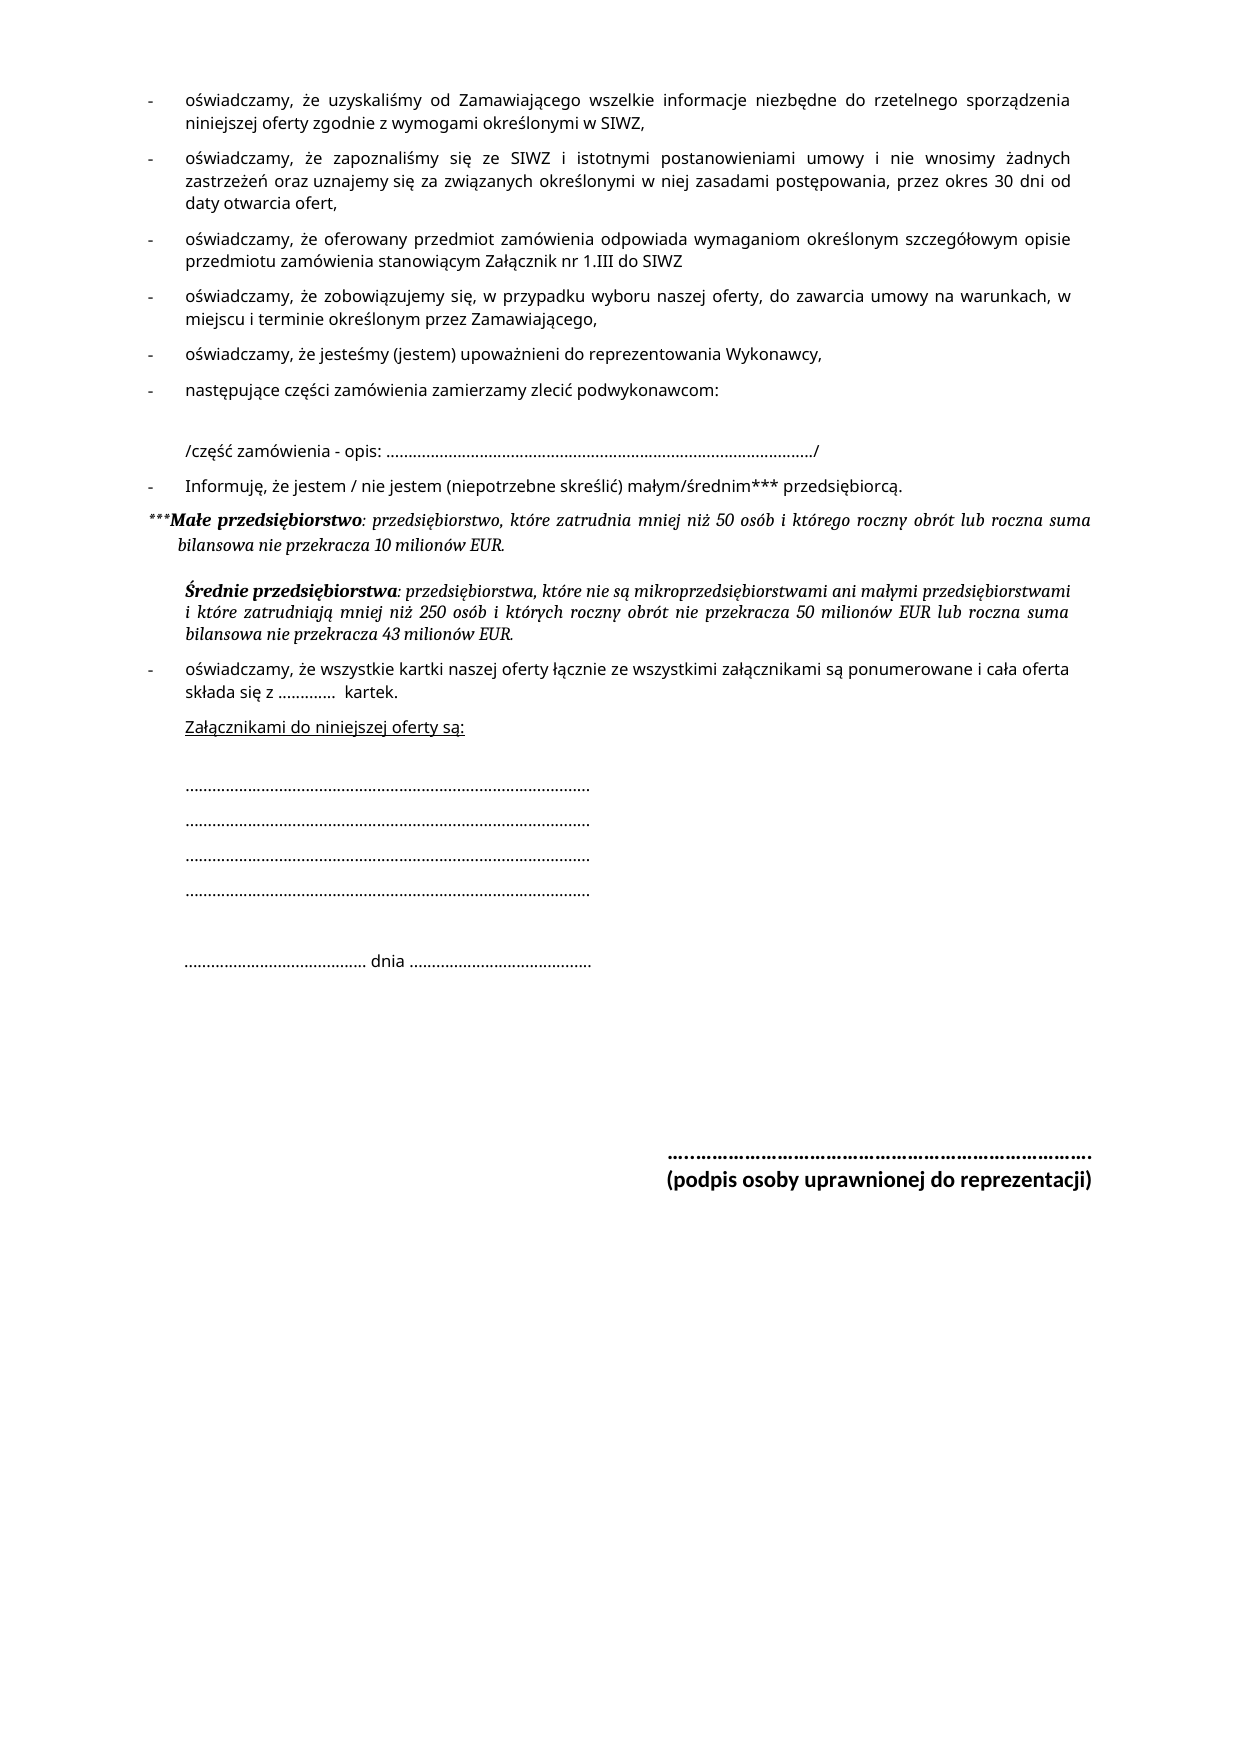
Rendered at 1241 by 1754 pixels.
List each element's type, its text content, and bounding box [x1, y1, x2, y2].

text ........................................................................................... [185, 879, 1092, 902]
text Średnie przedsiębiorstwa: przedsiębiorstwa, które nie są mikroprzedsiębiorstwami ani małymi przedsiębiorstwami i które zatrudniają mniej niż 250 osób i których roczny obrót nie przekracza 50 milionów EUR lub roczna suma bilansowa nie przekracza 43 milionów EUR. [185, 580, 1072, 645]
text (podpis osoby uprawnionej do reprezentacji) [148, 1165, 1092, 1193]
list oświadczamy, że jesteśmy (jestem) upoważnieni do reprezentowania Wykonawcy, [148, 343, 1072, 366]
text Załącznikami do niniejszej oferty są: [185, 715, 1092, 738]
list oświadczamy, że zobowiązujemy się, w przypadku wyboru naszej oferty, do zawarcia umowy na warunkach, w miejscu i terminie określonym przez Zamawiającego, [148, 285, 1072, 331]
text ........................................................................................... [185, 808, 1092, 831]
text /część zamówienia - opis: ................................................................................................/ [185, 439, 1072, 462]
list oświadczamy, że uzyskaliśmy od Zamawiającego wszelkie informacje niezbędne do rzetelnego sporządzenia niniejszej oferty zgodnie z wymogami określonymi w SIWZ, [148, 89, 1072, 134]
list Informuję, że jestem / nie jestem (niepotrzebne skreślić) małym/średnim*** przedsiębiorcą. [148, 475, 1072, 497]
list oświadczamy, że oferowany przedmiot zamówienia odpowiada wymaganiom określonym szczegółowym opisie przedmiotu zamówienia stanowiącym Załącznik nr 1.III do SIWZ [148, 227, 1072, 273]
list oświadczamy, że zapoznaliśmy się ze SIWZ i istotnymi postanowieniami umowy i nie wnosimy żadnych zastrzeżeń oraz uznajemy się za związanych określonymi w niej zasadami postępowania, przez okres 30 dni od daty otwarcia ofert, [148, 147, 1072, 215]
list następujące części zamówienia zamierzamy zlecić podwykonawcom: [148, 378, 1072, 401]
text ........................................................................................... [185, 773, 1092, 796]
text …..………………………………………………………………. [148, 1137, 1092, 1165]
list oświadczamy, że wszystkie kartki naszej oferty łącznie ze wszystkimi załącznikami są ponumerowane i cała oferta składa się z ............. kartek. [148, 657, 1072, 703]
text ......................................... dnia ......................................... [184, 949, 1092, 972]
text ***Małe przedsiębiorstwo: przedsiębiorstwo, które zatrudnia mniej niż 50 osób i którego roczny obrót lub roczna suma bilansowa nie przekracza 10 milionów EUR. [148, 510, 1092, 556]
text ........................................................................................... [185, 844, 1092, 866]
